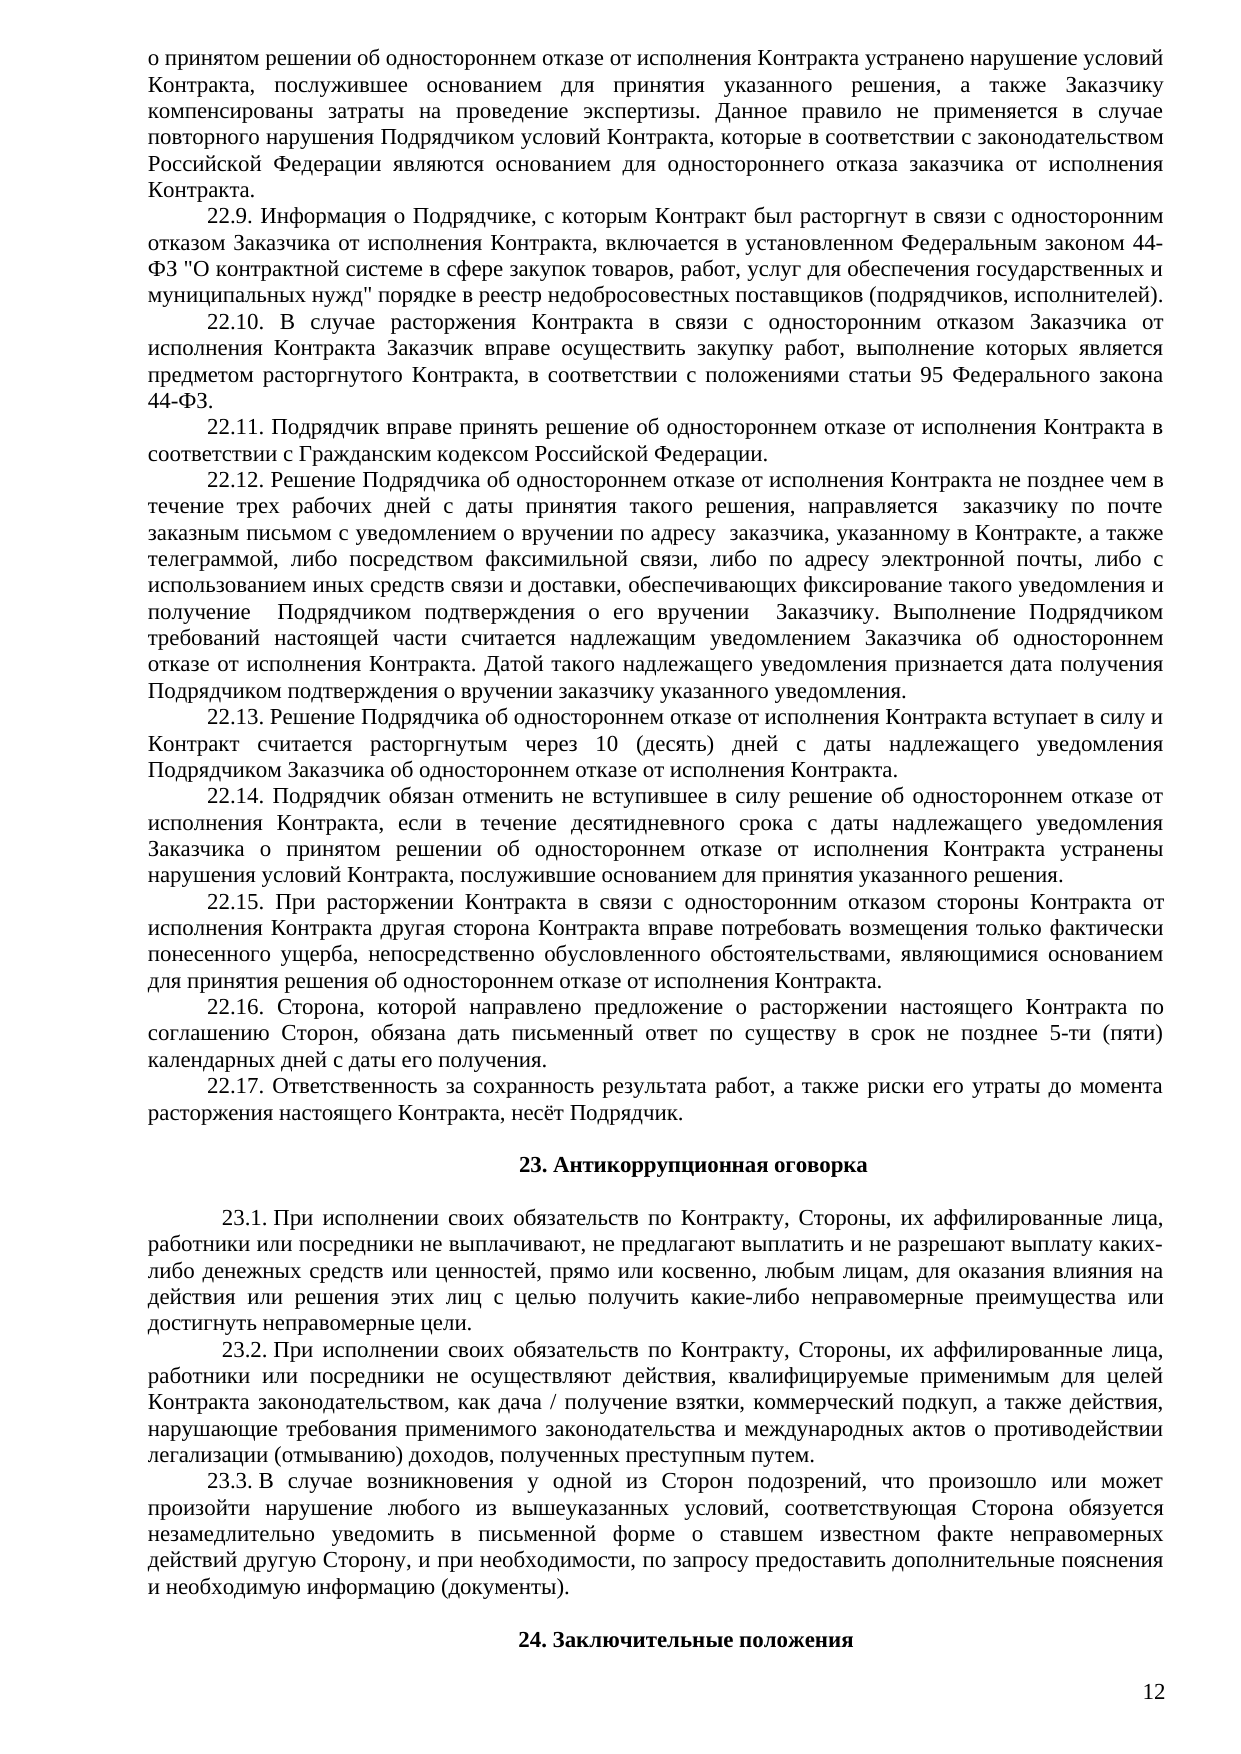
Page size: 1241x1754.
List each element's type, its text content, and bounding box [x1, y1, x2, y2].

text 22.17. Ответственность за сохранность результата работ, а также риски его утраты до момента расторжения настоящего Контракта, несёт Подрядчик. [148, 1072, 1165, 1125]
text 22.16. Сторона, которой направлено предложение о расторжении настоящего Контракта по соглашению Сторон, обязана дать письменный ответ по существу в срок не позднее 5-ти (пяти) календарных дней с даты его получения. [148, 993, 1165, 1072]
text 23. Антикоррупционная оговорка [148, 1151, 1165, 1178]
text 23.3. В случае возникновения у одной из Сторон подозрений, что произошло или может произойти нарушение любого из вышеуказанных условий, соответствующая Сторона обязуется незамедлительно уведомить в письменной форме о ставшем известном факте неправомерных действий другую Сторону, и при необходимости, по запросу предоставить дополнительные пояснения и необходимую информацию (документы). [148, 1467, 1165, 1599]
text 22.10. В случае расторжения Контракта в связи с односторонним отказом Заказчика от исполнения Контракта Заказчик вправе осуществить закупку работ, выполнение которых является предметом расторгнутого Контракта, в соответствии с положениями статьи 95 Федерального закона 44-ФЗ. [148, 308, 1165, 413]
text 24. Заключительные положения [148, 1626, 1165, 1652]
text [148, 44, 1165, 202]
text 22.14. Подрядчик обязан отменить не вступившее в силу решение об одностороннем отказе от исполнения Контракта, если в течение десятидневного срока с даты надлежащего уведомления Заказчика о принятом решении об одностороннем отказе от исполнения Контракта устранены нарушения условий Контракта, послужившие основанием для принятия указанного решения. [148, 782, 1165, 888]
text 22.15. При расторжении Контракта в связи с односторонним отказом стороны Контракта от исполнения Контракта другая сторона Контракта вправе потребовать возмещения только фактически понесенного ущерба, непосредственно обусловленного обстоятельствами, являющимися основанием для принятия решения об одностороннем отказе от исполнения Контракта. [148, 888, 1165, 993]
text 22.12. Решение Подрядчика об одностороннем отказе от исполнения Контракта не позднее чем в течение трех рабочих дней с даты принятия такого решения, направляется заказчику по почте заказным письмом с уведомлением о вручении по адресу заказчика, указанному в Контракте, а также телеграммой, либо посредством факсимильной связи, либо по адресу электронной почты, либо с использованием иных средств связи и доставки, обеспечивающих фиксирование такого уведомления и получение Подрядчиком подтверждения о его вручении Заказчику. Выполнение Подрядчиком требований настоящей части считается надлежащим уведомлением Заказчика об одностороннем отказе от исполнения Контракта. Датой такого надлежащего уведомления признается дата получения Подрядчиком подтверждения о вручении заказчику указанного уведомления. [148, 466, 1165, 703]
text 23.1. При исполнении своих обязательств по Контракту, Стороны, их аффилированные лица, работники или посредники не выплачивают, не предлагают выплатить и не разрешают выплату каких-либо денежных средств или ценностей, прямо или косвенно, любым лицам, для оказания влияния на действия или решения этих лиц с целью получить какие-либо неправомерные преимущества или достигнуть неправомерные цели. [148, 1204, 1165, 1336]
text 22.11. Подрядчик вправе принять решение об одностороннем отказе от исполнения Контракта в соответствии с Гражданским кодексом Российской Федерации. [148, 413, 1165, 466]
text 22.13. Решение Подрядчика об одностороннем отказе от исполнения Контракта вступает в силу и Контракт считается расторгнутым через 10 (десять) дней с даты надлежащего уведомления Подрядчиком Заказчика об одностороннем отказе от исполнения Контракта. [148, 703, 1165, 782]
text 23.2. При исполнении своих обязательств по Контракту, Стороны, их аффилированные лица, работники или посредники не осуществляют действия, квалифицируемые применимым для целей Контракта законодательством, как дача / получение взятки, коммерческий подкуп, а также действия, нарушающие требования применимого законодательства и международных актов о противодействии легализации (отмыванию) доходов, полученных преступным путем. [148, 1336, 1165, 1467]
text 22.9. Информация о Подрядчике, с которым Контракт был расторгнут в связи с односторонним отказом Заказчика от исполнения Контракта, включается в установленном Федеральным законом 44-ФЗ "О контрактной системе в сфере закупок товаров, работ, услуг для обеспечения государственных и муниципальных нужд" порядке в реестр недобросовестных поставщиков (подрядчиков, исполнителей). [148, 202, 1165, 308]
